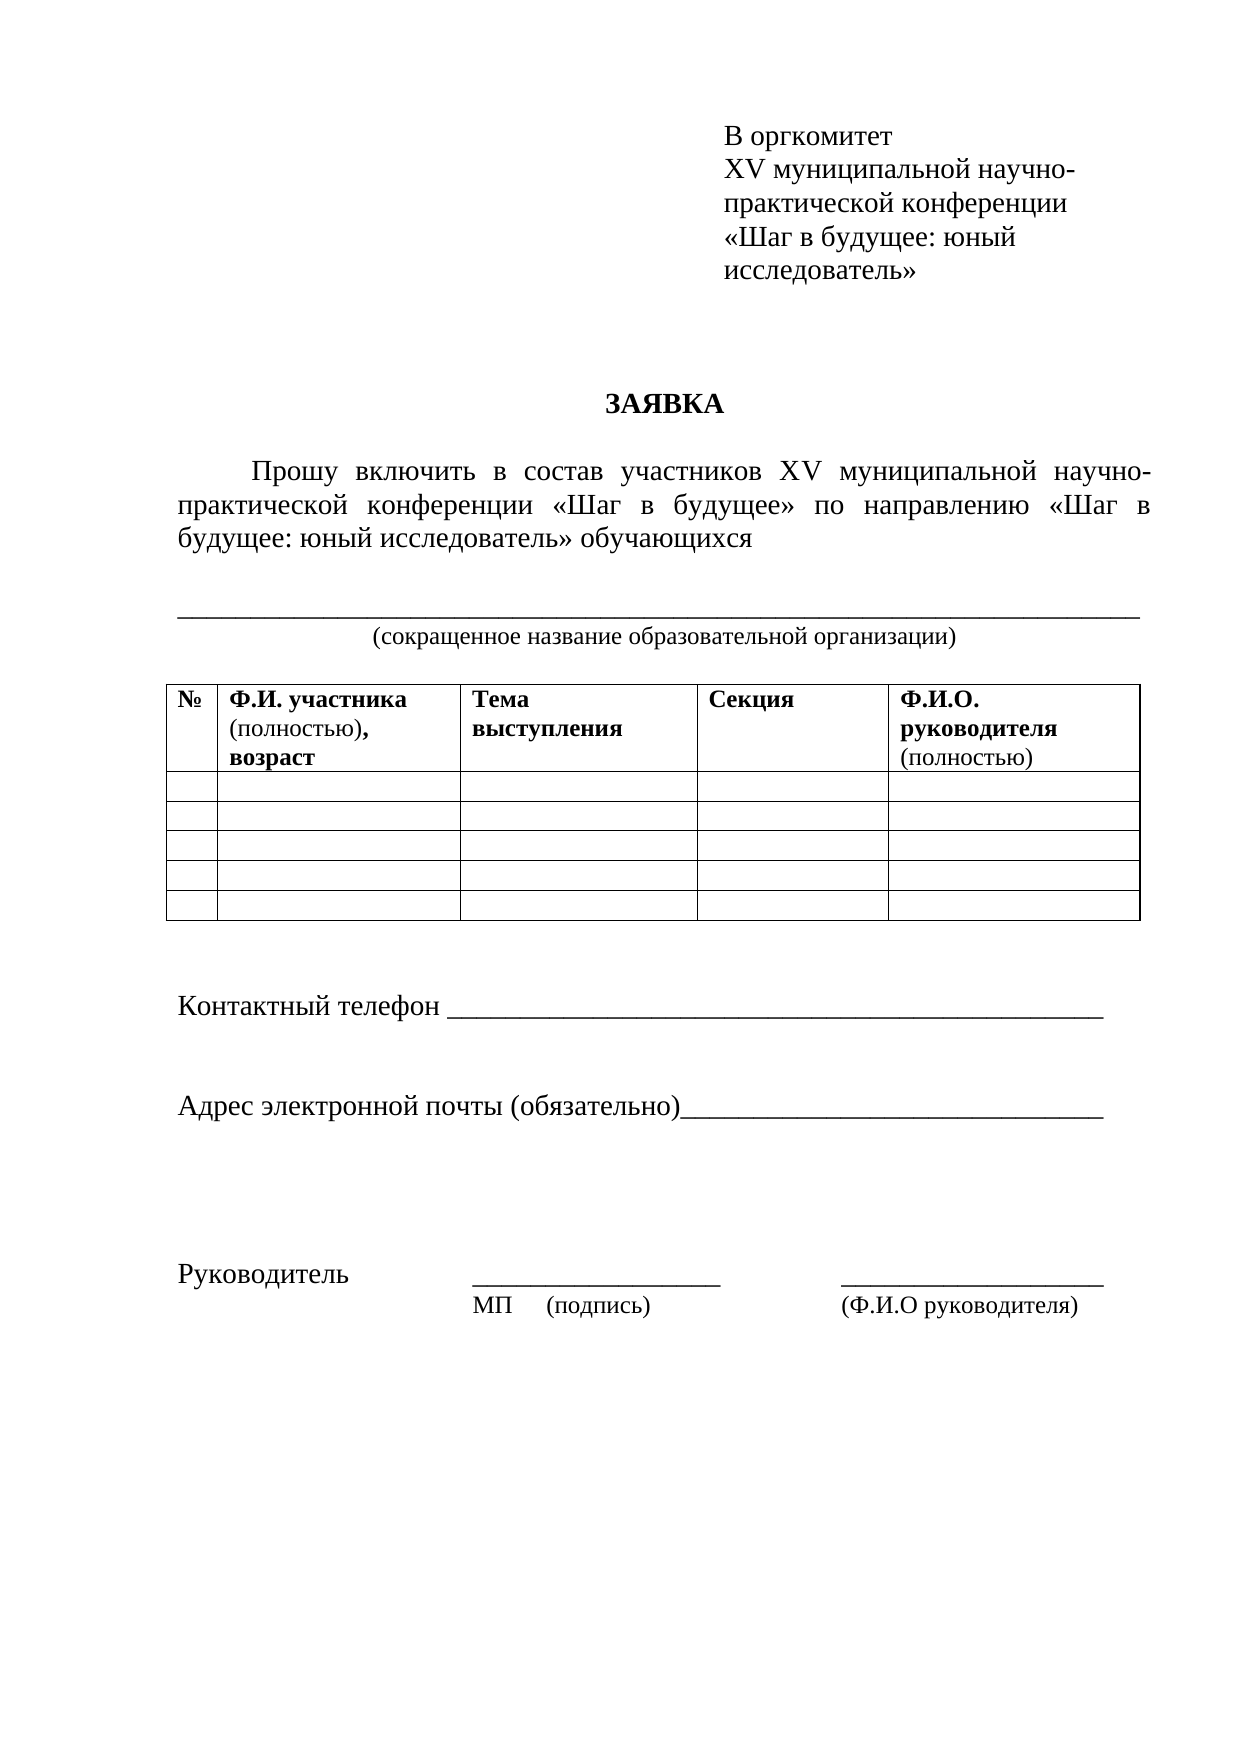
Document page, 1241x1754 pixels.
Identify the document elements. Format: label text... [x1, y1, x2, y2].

table_cell [461, 802, 697, 830]
table_header Тема выступления [461, 685, 697, 771]
table_cell [461, 772, 697, 801]
table_cell [889, 802, 1139, 830]
table_cell [889, 772, 1139, 801]
table_cell [218, 861, 460, 890]
table_cell [218, 802, 460, 830]
table_cell [461, 861, 697, 890]
text Прошу включить в состав участников XV муниципальной научно-практической конференции «Шаг в будущее» по направлению «Шаг в будущее: юный исследователь» обучающихся [177, 453, 1152, 554]
table_cell [167, 831, 217, 860]
text XV муниципальной научно-практической конференции [723, 152, 1152, 219]
text МП (подпись) (Ф.И.О руководителя) [398, 1290, 1152, 1318]
table_header Ф.И.О. руководителя (полностью) [889, 685, 1139, 771]
table_cell [167, 861, 217, 890]
table_cell [461, 831, 697, 860]
text __________________________________________________________________ [177, 588, 1152, 621]
table_header № [167, 685, 217, 771]
table_header Секция [698, 685, 888, 771]
table_header Ф.И. участника (полностью), возраст [218, 685, 460, 771]
table_cell [167, 772, 217, 801]
table_cell [461, 891, 697, 920]
table_cell [167, 802, 217, 830]
table_cell [698, 802, 888, 830]
table_cell [698, 891, 888, 920]
text В оргкомитет [723, 118, 1152, 152]
table_cell [218, 831, 460, 860]
table_cell [218, 891, 460, 920]
table_cell [167, 891, 217, 920]
table_cell [218, 772, 460, 801]
table_cell [889, 891, 1139, 920]
table_cell [889, 831, 1139, 860]
text (сокращенное название образовательной организации) [177, 621, 1152, 650]
text Руководитель _________________ __________________ [177, 1256, 1152, 1290]
table_cell [698, 772, 888, 801]
text Контактный телефон _____________________________________________ [177, 988, 1152, 1021]
text «Шаг в будущее: юный исследователь» [723, 219, 1152, 286]
table_cell [889, 861, 1139, 890]
text Адрес электронной почты (обязательно)_____________________________ [177, 1088, 1152, 1122]
text ЗАЯВКА [177, 386, 1152, 420]
table_cell [698, 831, 888, 860]
table_cell [698, 861, 888, 890]
